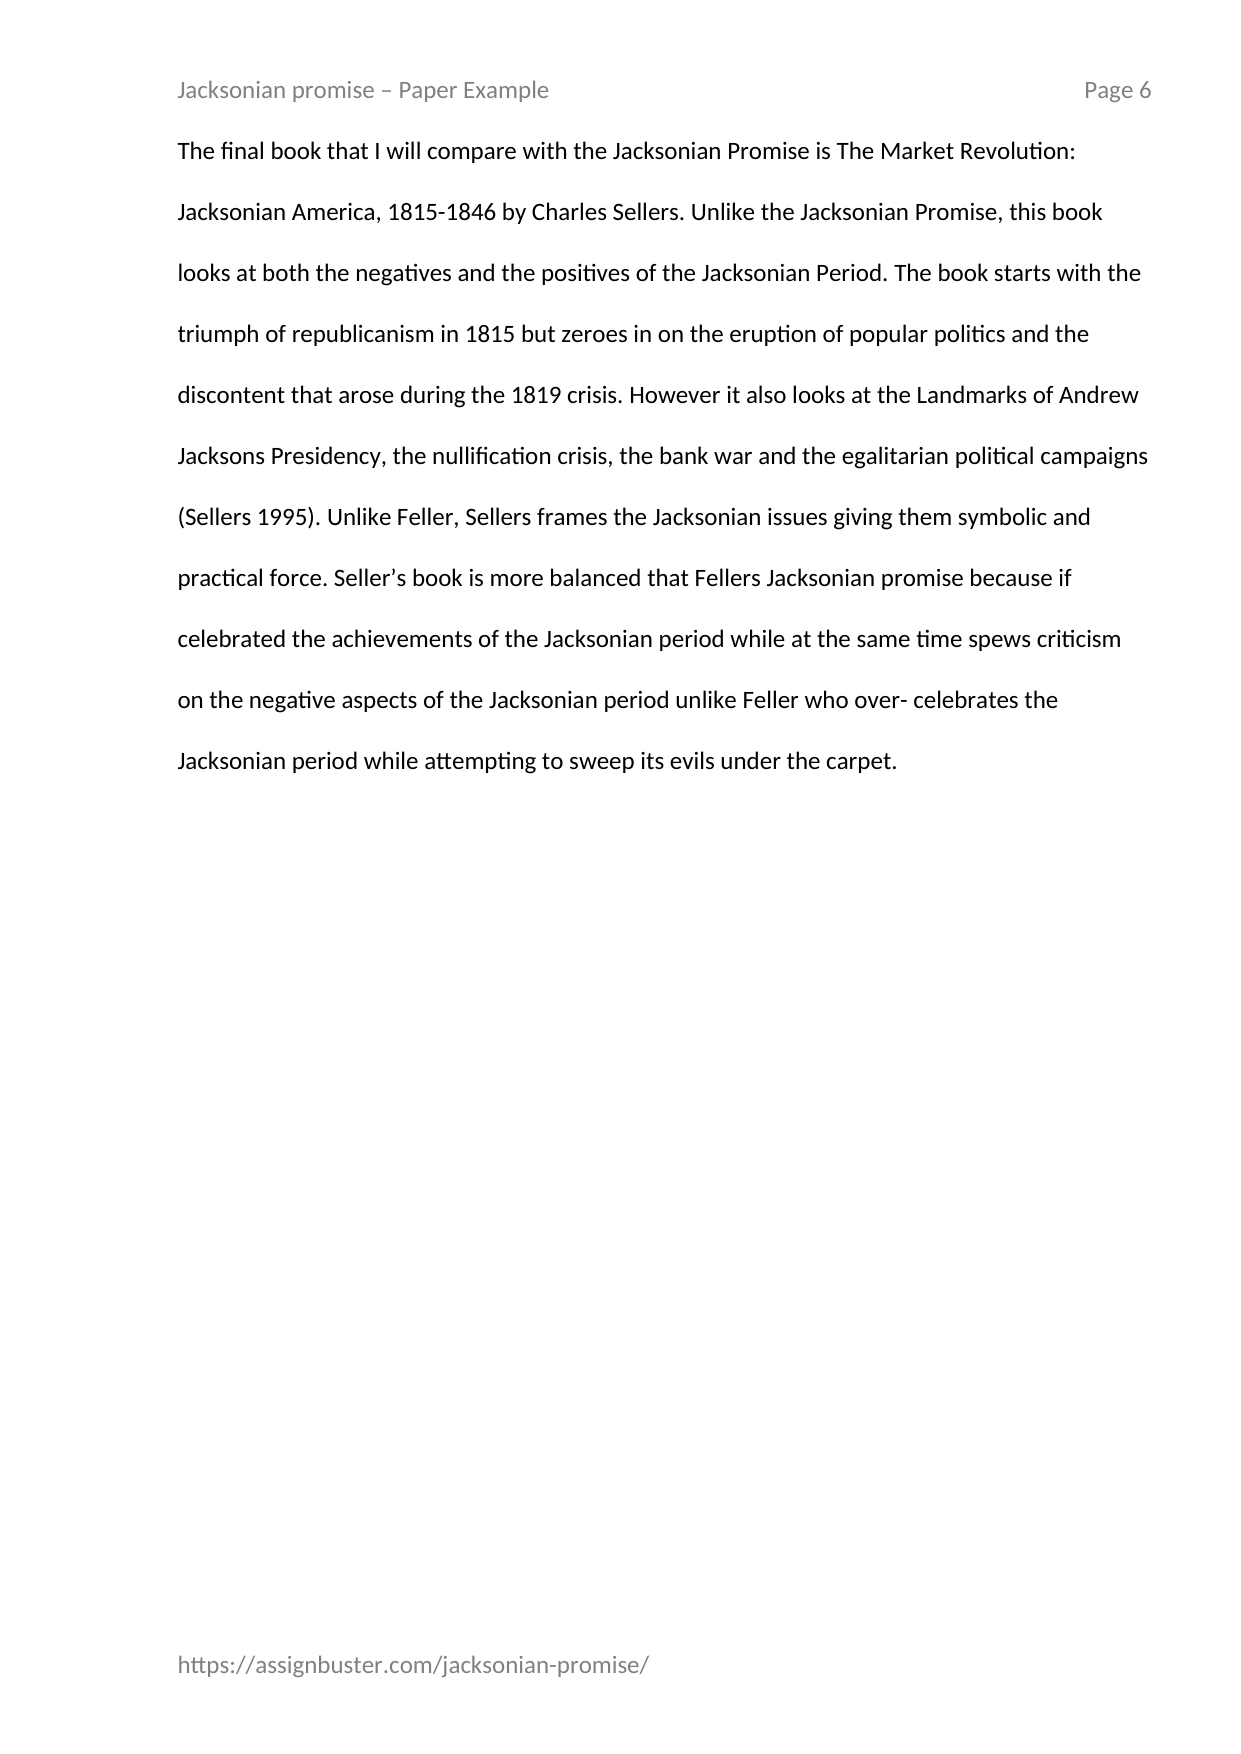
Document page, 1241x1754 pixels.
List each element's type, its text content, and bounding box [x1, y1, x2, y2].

text The final book that I will compare with the Jacksonian Promise is The Market Revolution: Jacksonian America, 1815-1846 by Charles Sellers. Unlike the Jacksonian Promise, this book looks at both the negatives and the positives of the Jacksonian Period. The book starts with the triumph of republicanism in 1815 but zeroes in on the eruption of popular politics and the discontent that arose during the 1819 crisis. However it also looks at the Landmarks of Andrew Jacksons Presidency, the nullification crisis, the bank war and the egalitarian political campaigns (Sellers 1995). Unlike Feller, Sellers frames the Jacksonian issues giving them symbolic and practical force. Seller’s book is more balanced that Fellers Jacksonian promise because if celebrated the achievements of the Jacksonian period while at the same time spews criticism on the negative aspects of the Jacksonian period unlike Feller who over- celebrates the Jacksonian period while attempting to sweep its evils under the carpet. [177, 135, 1152, 776]
